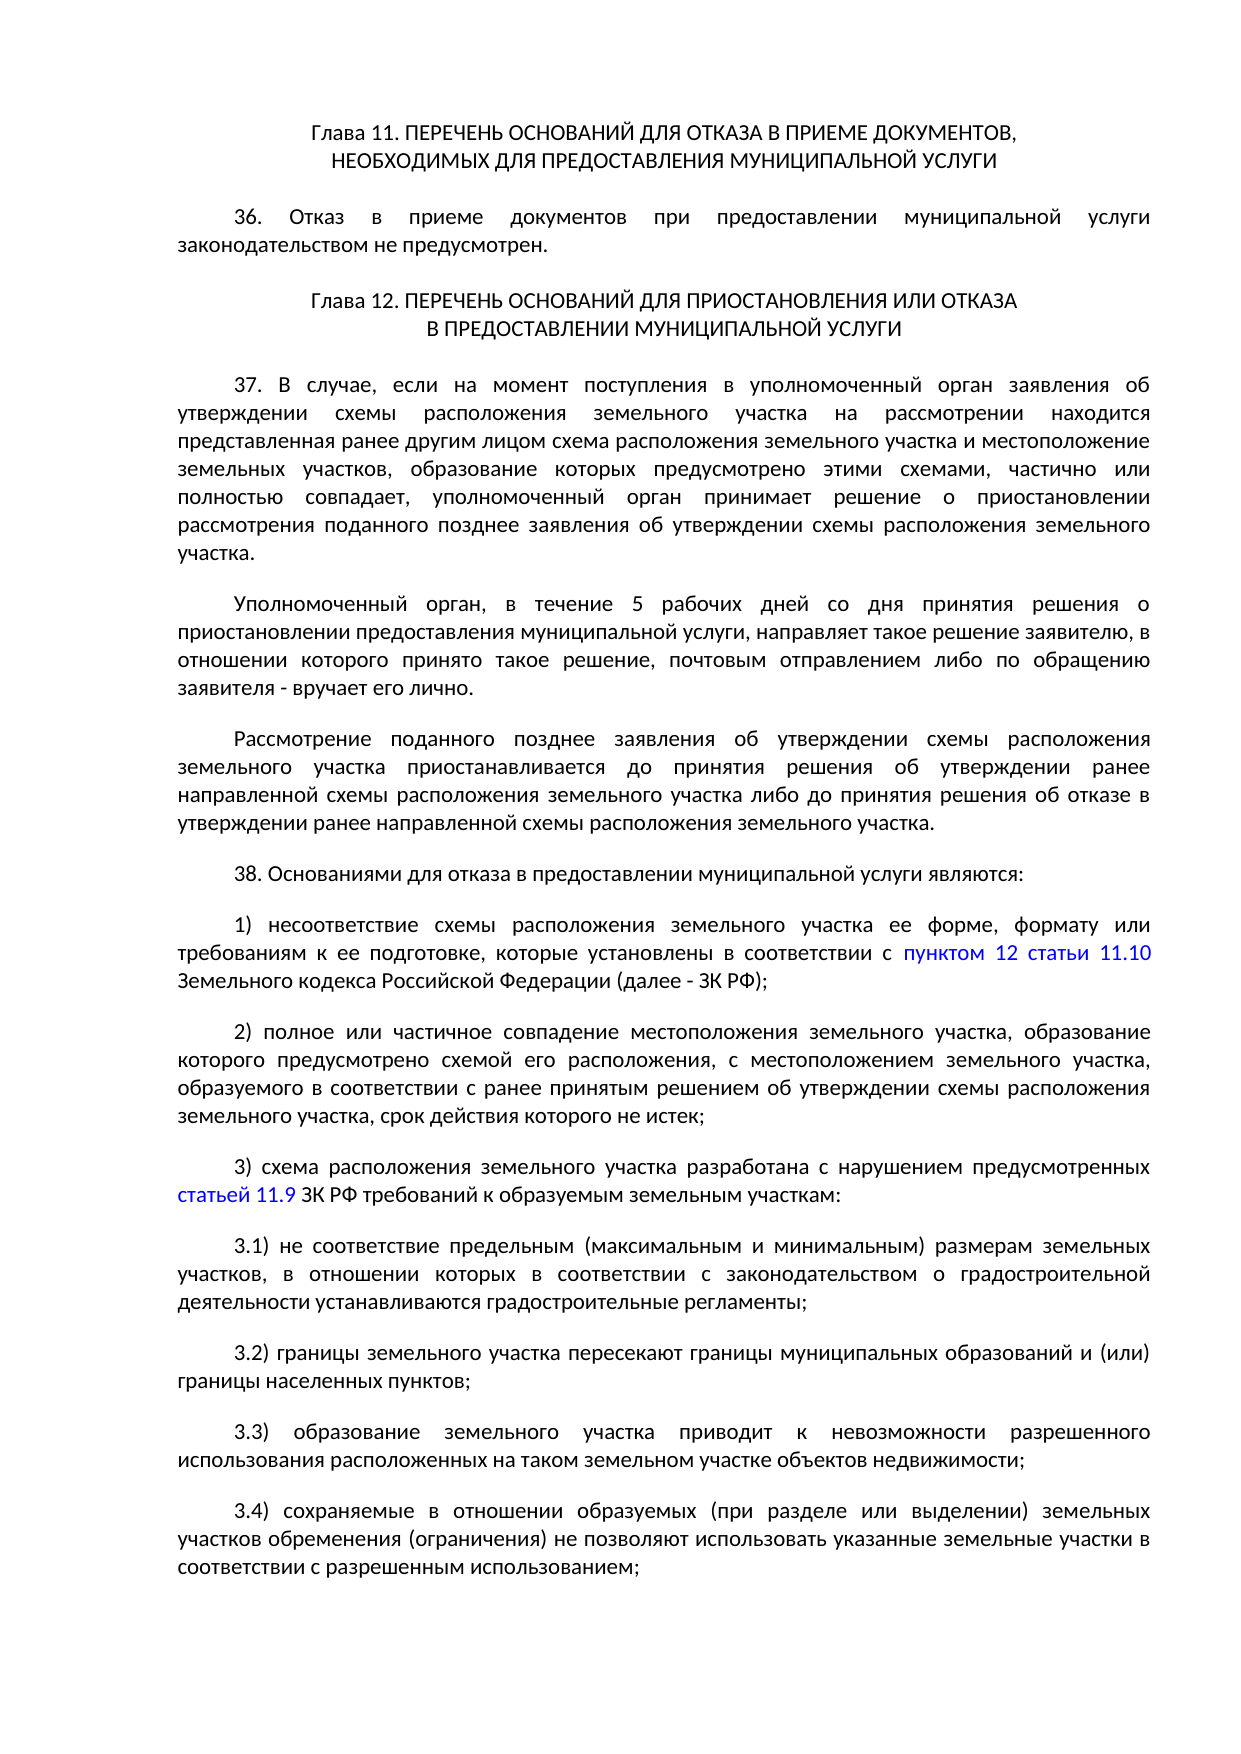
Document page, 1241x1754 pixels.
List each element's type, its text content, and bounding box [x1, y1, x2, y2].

text Глава 11. ПЕРЕЧЕНЬ ОСНОВАНИЙ ДЛЯ ОТКАЗА В ПРИЕМЕ ДОКУМЕНТОВ, [177, 118, 1152, 146]
text 3.4) сохраняемые в отношении образуемых (при разделе или выделении) земельных участков обременения (ограничения) не позволяют использовать указанные земельные участки в соответствии с разрешенным использованием; [177, 1496, 1152, 1580]
text 2) полное или частичное совпадение местоположения земельного участка, образование которого предусмотрено схемой его расположения, с местоположением земельного участка, образуемого в соответствии с ранее принятым решением об утверждении схемы расположения земельного участка, срок действия которого не истек; [177, 1017, 1152, 1129]
text В ПРЕДОСТАВЛЕНИИ МУНИЦИПАЛЬНОЙ УСЛУГИ [177, 314, 1152, 342]
text 3.1) не соответствие предельным (максимальным и минимальным) размерам земельных участков, в отношении которых в соответствии с законодательством о градостроительной деятельности устанавливаются градостроительные регламенты; [177, 1231, 1152, 1315]
text Уполномоченный орган, в течение 5 рабочих дней со дня принятия решения о приостановлении предоставления муниципальной услуги, направляет такое решение заявителю, в отношении которого принято такое решение, почтовым отправлением либо по обращению заявителя - вручает его лично. [177, 589, 1152, 701]
text 3.3) образование земельного участка приводит к невозможности разрешенного использования расположенных на таком земельном участке объектов недвижимости; [177, 1417, 1152, 1473]
text 38. Основаниями для отказа в предоставлении муниципальной услуги являются: [177, 859, 1152, 887]
text 3) схема расположения земельного участка разработана с нарушением предусмотренных статьей 11.9 ЗК РФ требований к образуемым земельным участкам: [177, 1152, 1152, 1208]
text 3.2) границы земельного участка пересекают границы муниципальных образований и (или) границы населенных пунктов; [177, 1338, 1152, 1394]
text 1) несоответствие схемы расположения земельного участка ее форме, формату или требованиям к ее подготовке, которые установлены в соответствии с пунктом 12 статьи 11.10 Земельного кодекса Российской Федерации (далее - ЗК РФ); [177, 910, 1152, 994]
text НЕОБХОДИМЫХ ДЛЯ ПРЕДОСТАВЛЕНИЯ МУНИЦИПАЛЬНОЙ УСЛУГИ [177, 146, 1152, 174]
text 37. В случае, если на момент поступления в уполномоченный орган заявления об утверждении схемы расположения земельного участка на рассмотрении находится представленная ранее другим лицом схема расположения земельного участка и местоположение земельных участков, образование которых предусмотрено этими схемами, частично или полностью совпадает, уполномоченный орган принимает решение о приостановлении рассмотрения поданного позднее заявления об утверждении схемы расположения земельного участка. [177, 370, 1152, 566]
text Рассмотрение поданного позднее заявления об утверждении схемы расположения земельного участка приостанавливается до принятия решения об утверждении ранее направленной схемы расположения земельного участка либо до принятия решения об отказе в утверждении ранее направленной схемы расположения земельного участка. [177, 724, 1152, 836]
text Глава 12. ПЕРЕЧЕНЬ ОСНОВАНИЙ ДЛЯ ПРИОСТАНОВЛЕНИЯ ИЛИ ОТКАЗА [177, 286, 1152, 314]
text 36. Отказ в приеме документов при предоставлении муниципальной услуги законодательством не предусмотрен. [177, 202, 1152, 258]
